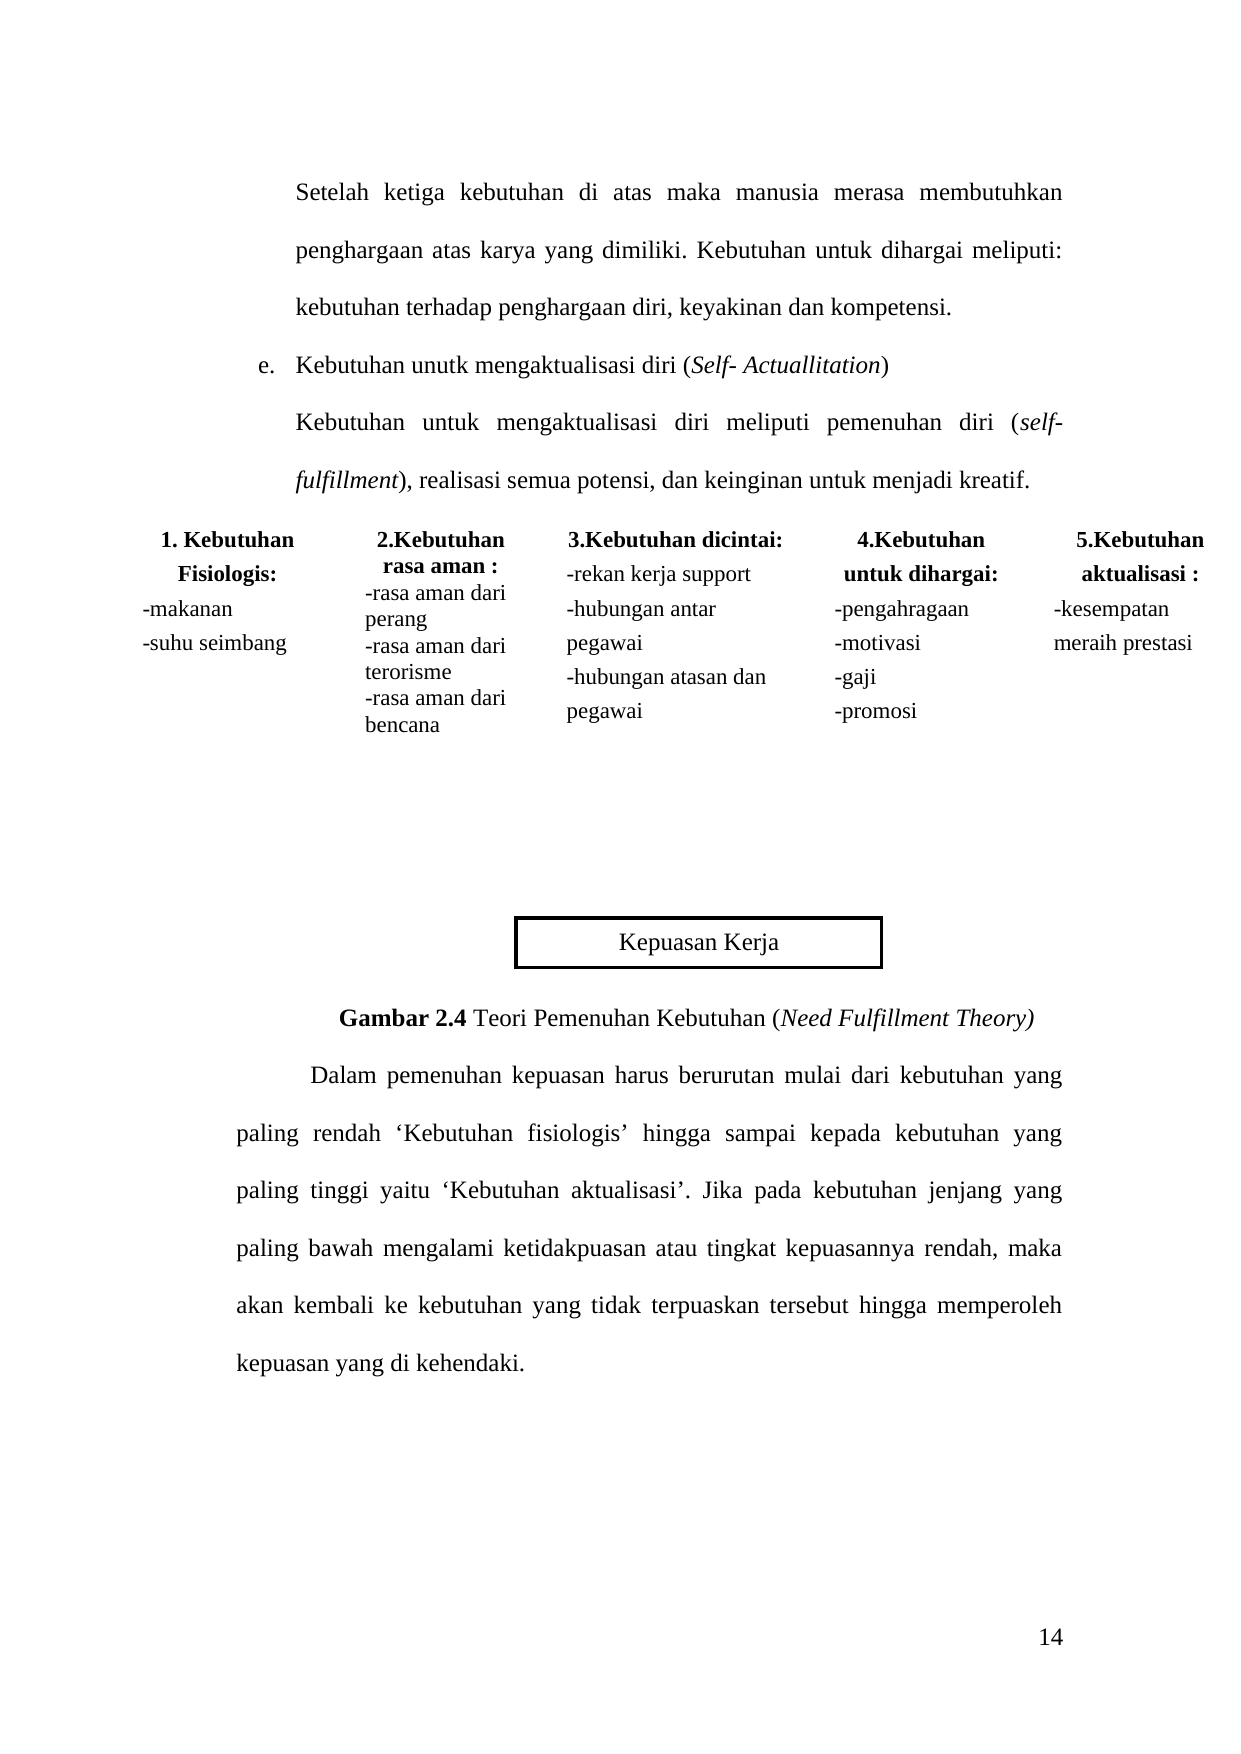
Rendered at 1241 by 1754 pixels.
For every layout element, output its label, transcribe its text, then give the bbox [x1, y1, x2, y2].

text Dalam pemenuhan kepuasan harus berurutan mulai dari kebutuhan yang paling rendah ‘Kebutuhan fisiologis’ hingga sampai kepada kebutuhan yang paling tinggi yaitu ‘Kebutuhan aktualisasi’. Jika pada kebutuhan jenjang yang paling bawah mengalami ketidakpuasan atau tingkat kepuasannya rendah, maka akan kembali ke kebutuhan yang tidak terpuaskan tersebut hingga memperoleh kepuasan yang di kehendaki. [236, 1061, 1063, 1377]
list Kebutuhan unutk mengaktualisasi diri (Self- Actuallitation) [258, 350, 1063, 378]
list Setelah ketiga kebutuhan di atas maka manusia merasa membutuhkan penghargaan atas karya yang dimiliki. Kebutuhan untuk dihargai meliputi: kebutuhan terhadap penghargaan diri, keyakinan dan kompetensi. [295, 177, 1063, 321]
list Kebutuhan untuk mengaktualisasi diri meliputi pemenuhan diri (self-fulfillment), realisasi semua potensi, dan keinginan untuk menjadi kreatif. [295, 407, 1063, 493]
text Gambar 2.4 Teori Pemenuhan Kebutuhan (Need Fulfillment Theory) [236, 1003, 1063, 1032]
